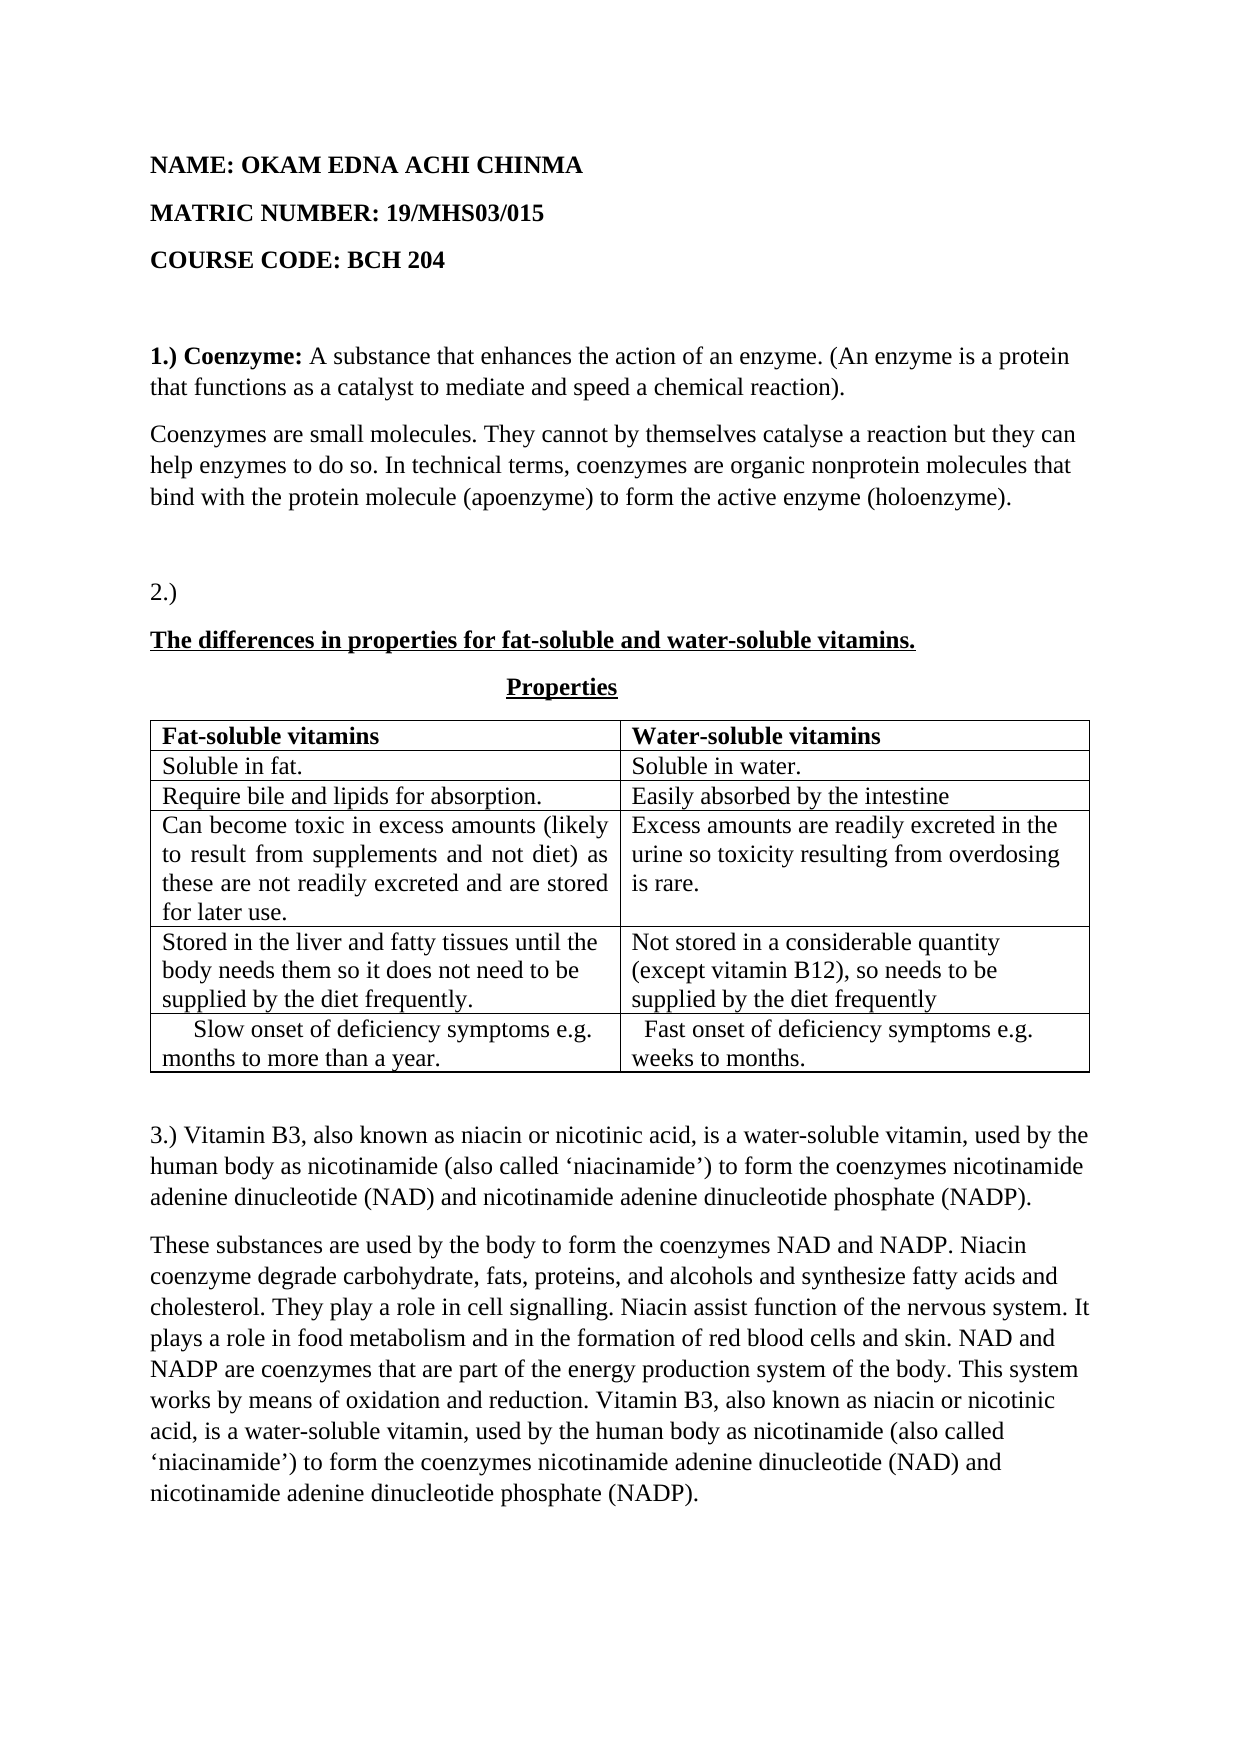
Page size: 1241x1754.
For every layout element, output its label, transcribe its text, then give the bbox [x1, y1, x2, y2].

table_cell Can become toxic in excess amounts (likely to result from supplements and not diet) as these are not readily excreted and are stored for later use. [151, 811, 620, 926]
text 1.) Coenzyme: A substance that enhances the action of an enzyme. (An enzyme is a protein that functions as a catalyst to mediate and speed a chemical reaction). [150, 341, 1090, 401]
text NAME: OKAM EDNA ACHI CHINMA [150, 150, 1090, 179]
table_cell Not stored in a considerable quantity (except vitamin B12), so needs to be supplied by the diet frequently [621, 927, 1089, 1013]
table_cell Soluble in fat. [151, 751, 620, 780]
table_cell Soluble in water. [621, 751, 1089, 780]
text 2.) [150, 577, 1090, 606]
table_header Fat-soluble vitamins [151, 721, 620, 750]
table_cell Slow onset of deficiency symptoms e.g. months to more than a year. [151, 1014, 620, 1071]
text Coenzymes are small molecules. They cannot by themselves catalyse a reaction but they can help enzymes to do so. In technical terms, coenzymes are organic nonprotein molecules that bind with the protein molecule (apoenzyme) to form the active enzyme (holoenzyme). [150, 419, 1090, 510]
table_cell Excess amounts are readily excreted in the urine so toxicity resulting from overdosing is rare. [621, 811, 1089, 926]
table_cell Require bile and lipids for absorption. [151, 781, 620, 809]
text 3.) Vitamin B3, also known as niacin or nicotinic acid, is a water-soluble vitamin, used by the human body as nicotinamide (also called ‘niacinamide’) to form the coenzymes nicotinamide adenine dinucleotide (NAD) and nicotinamide adenine dinucleotide phosphate (NADP). [150, 1120, 1090, 1211]
text COURSE CODE: BCH 204 [150, 245, 1090, 274]
text These substances are used by the body to form the coenzymes NAD and NADP. Niacin coenzyme degrade carbohydrate, fats, proteins, and alcohols and synthesize fatty acids and cholesterol. They play a role in cell signalling. Niacin assist function of the nervous system. It plays a role in food metabolism and in the formation of red blood cells and skin. NAD and NADP are coenzymes that are part of the energy production system of the body. This system works by means of oxidation and reduction. Vitamin B3, also known as niacin or nicotinic acid, is a water-soluble vitamin, used by the human body as nicotinamide (also called ‘niacinamide’) to form the coenzymes nicotinamide adenine dinucleotide (NAD) and nicotinamide adenine dinucleotide phosphate (NADP). [150, 1230, 1090, 1507]
table_cell Easily absorbed by the intestine [621, 781, 1089, 809]
table_cell Stored in the liver and fatty tissues until the body needs them so it does not need to be supplied by the diet frequently. [151, 927, 620, 1013]
text MATRIC NUMBER: 19/MHS03/015 [150, 198, 1090, 226]
table_cell Fast onset of deficiency symptoms e.g. weeks to months. [621, 1014, 1089, 1071]
table_header Water-soluble vitamins [621, 721, 1089, 750]
text Properties [150, 672, 1090, 701]
text The differences in properties for fat-soluble and water-soluble vitamins. [150, 625, 1090, 653]
